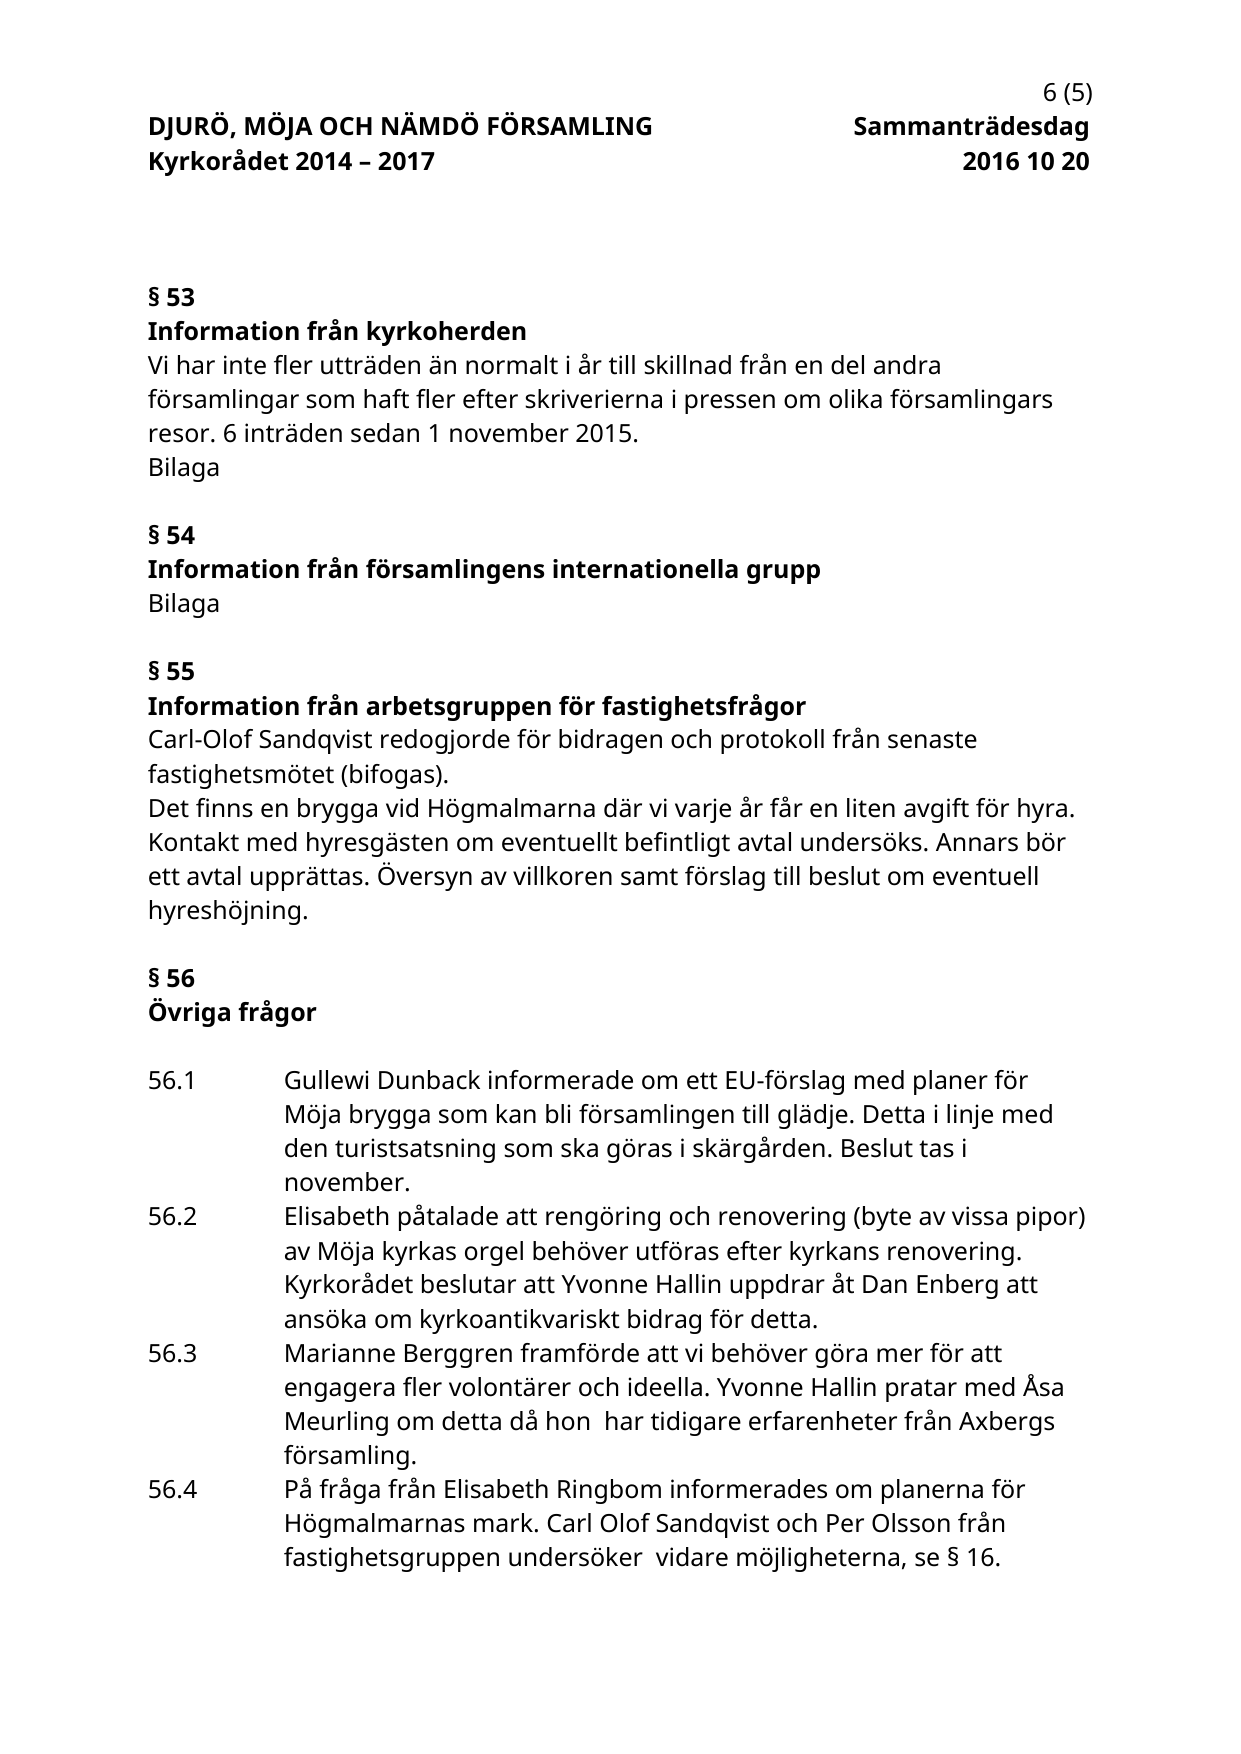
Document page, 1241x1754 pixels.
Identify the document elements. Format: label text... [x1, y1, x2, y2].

text Vi har inte fler utträden än normalt i år till skillnad från en del andra församlingar som haft fler efter skriverierna i pressen om olika församlingars resor. 6 inträden sedan 1 november 2015. [148, 347, 1093, 450]
text Information från församlingens internationella grupp [148, 552, 1093, 586]
text Bilaga [148, 450, 1093, 484]
text Det finns en brygga vid Högmalmarna där vi varje år får en liten avgift för hyra. Kontakt med hyresgästen om eventuellt befintligt avtal undersöks. Annars bör ett avtal upprättas. Översyn av villkoren samt förslag till beslut om eventuell hyreshöjning. [148, 790, 1093, 927]
text 56.2 Elisabeth påtalade att rengöring och renovering (byte av vissa pipor) av Möja kyrkas orgel behöver utföras efter kyrkans renovering. Kyrkorådet beslutar att Yvonne Hallin uppdrar åt Dan Enberg att ansöka om kyrkoantikvariskt bidrag för detta. [148, 1199, 1093, 1335]
text Information från kyrkoherden [148, 313, 1093, 347]
text § 53 [148, 279, 1093, 313]
text 56.1 Gullewi Dunback informerade om ett EU-förslag med planer för Möja brygga som kan bli församlingen till glädje. Detta i linje med den turistsatsning som ska göras i skärgården. Beslut tas i november. [148, 1063, 1093, 1199]
text § 55 [148, 654, 1093, 688]
text 56.3 Marianne Berggren framförde att vi behöver göra mer för att engagera fler volontärer och ideella. Yvonne Hallin pratar med Åsa Meurling om detta då hon har tidigare erfarenheter från Axbergs församling. [148, 1335, 1093, 1472]
text Information från arbetsgruppen för fastighetsfrågor [148, 688, 1093, 722]
text § 56 Övriga frågor [148, 961, 1093, 1029]
text Carl-Olof Sandqvist redogjorde för bidragen och protokoll från senaste fastighetsmötet (bifogas). [148, 722, 1093, 790]
text 56.4 På fråga från Elisabeth Ringbom informerades om planerna för Högmalmarnas mark. Carl Olof Sandqvist och Per Olsson från fastighetsgruppen undersöker vidare möjligheterna, se § 16. [148, 1472, 1093, 1574]
text Bilaga [148, 586, 1093, 620]
text § 54 [148, 518, 1093, 552]
